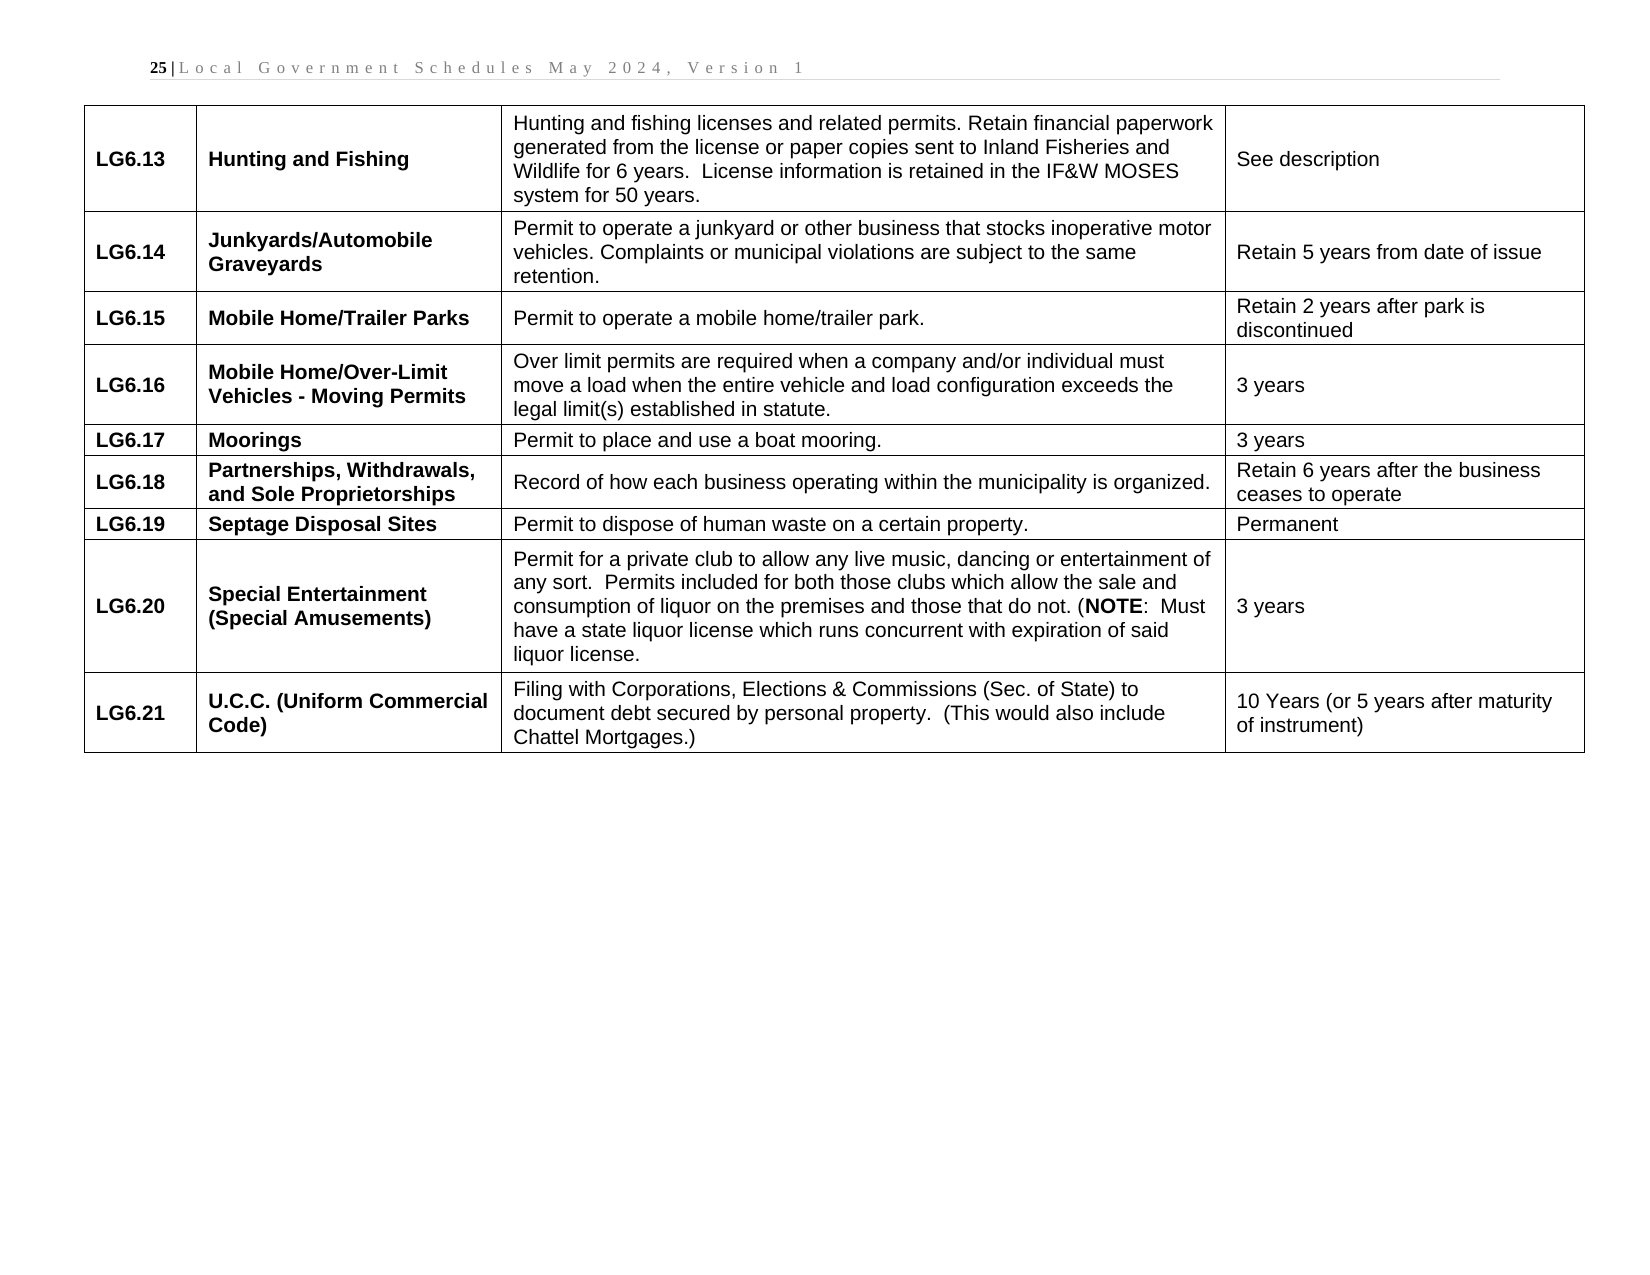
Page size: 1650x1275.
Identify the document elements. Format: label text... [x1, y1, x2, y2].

table_cell See description [1226, 106, 1584, 211]
table_cell Permit for a private club to allow any live music, dancing or entertainment of any sort. Permits included for both those clubs which allow the sale and consumption of liquor on the premises and those that do not. (NOTE: Must have a state liquor license which runs concurrent with expiration of said liquor license. [502, 540, 1225, 672]
table_cell 3 years [1226, 540, 1584, 672]
table_cell U.C.C. (Uniform Commercial Code) [197, 673, 501, 752]
table_cell LG6.17 [85, 425, 196, 455]
table_cell Record of how each business operating within the municipality is organized. [502, 456, 1225, 508]
table_cell Permanent [1226, 509, 1584, 539]
table_cell Junkyards/Automobile Graveyards [197, 212, 501, 291]
table_cell LG6.16 [85, 345, 196, 424]
table_cell Permit to operate a mobile home/trailer park. [502, 292, 1225, 344]
table_cell LG6.20 [85, 540, 196, 672]
table_cell Hunting and fishing licenses and related permits. Retain financial paperwork generated from the license or paper copies sent to Inland Fisheries and Wildlife for 6 years. License information is retained in the IF&W MOSES system for 50 years. [502, 106, 1225, 211]
table_cell Permit to dispose of human waste on a certain property. [502, 509, 1225, 539]
table_cell Permit to place and use a boat mooring. [502, 425, 1225, 455]
table_cell Over limit permits are required when a company and/or individual must move a load when the entire vehicle and load configuration exceeds the legal limit(s) established in statute. [502, 345, 1225, 424]
table_cell 10 Years (or 5 years after maturity of instrument) [1226, 673, 1584, 752]
table_cell Mobile Home/Over-Limit Vehicles - Moving Permits [197, 345, 501, 424]
table_cell Retain 6 years after the business ceases to operate [1226, 456, 1584, 508]
table_cell 3 years [1226, 425, 1584, 455]
table_cell Filing with Corporations, Elections & Commissions (Sec. of State) to document debt secured by personal property. (This would also include Chattel Mortgages.) [502, 673, 1225, 752]
table_cell LG6.19 [85, 509, 196, 539]
table_cell LG6.13 [85, 106, 196, 211]
table_cell Special Entertainment (Special Amusements) [197, 540, 501, 672]
table_cell Retain 5 years from date of issue [1226, 212, 1584, 291]
table_cell Mobile Home/Trailer Parks [197, 292, 501, 344]
table_cell Moorings [197, 425, 501, 455]
table_cell Permit to operate a junkyard or other business that stocks inoperative motor vehicles. Complaints or municipal violations are subject to the same retention. [502, 212, 1225, 291]
table_cell 3 years [1226, 345, 1584, 424]
table_cell LG6.14 [85, 212, 196, 291]
table_cell Retain 2 years after park is discontinued [1226, 292, 1584, 344]
table_cell Septage Disposal Sites [197, 509, 501, 539]
table_cell Partnerships, Withdrawals, and Sole Proprietorships [197, 456, 501, 508]
table_cell LG6.18 [85, 456, 196, 508]
table_cell LG6.21 [85, 673, 196, 752]
table_cell LG6.15 [85, 292, 196, 344]
table_cell Hunting and Fishing [197, 106, 501, 211]
